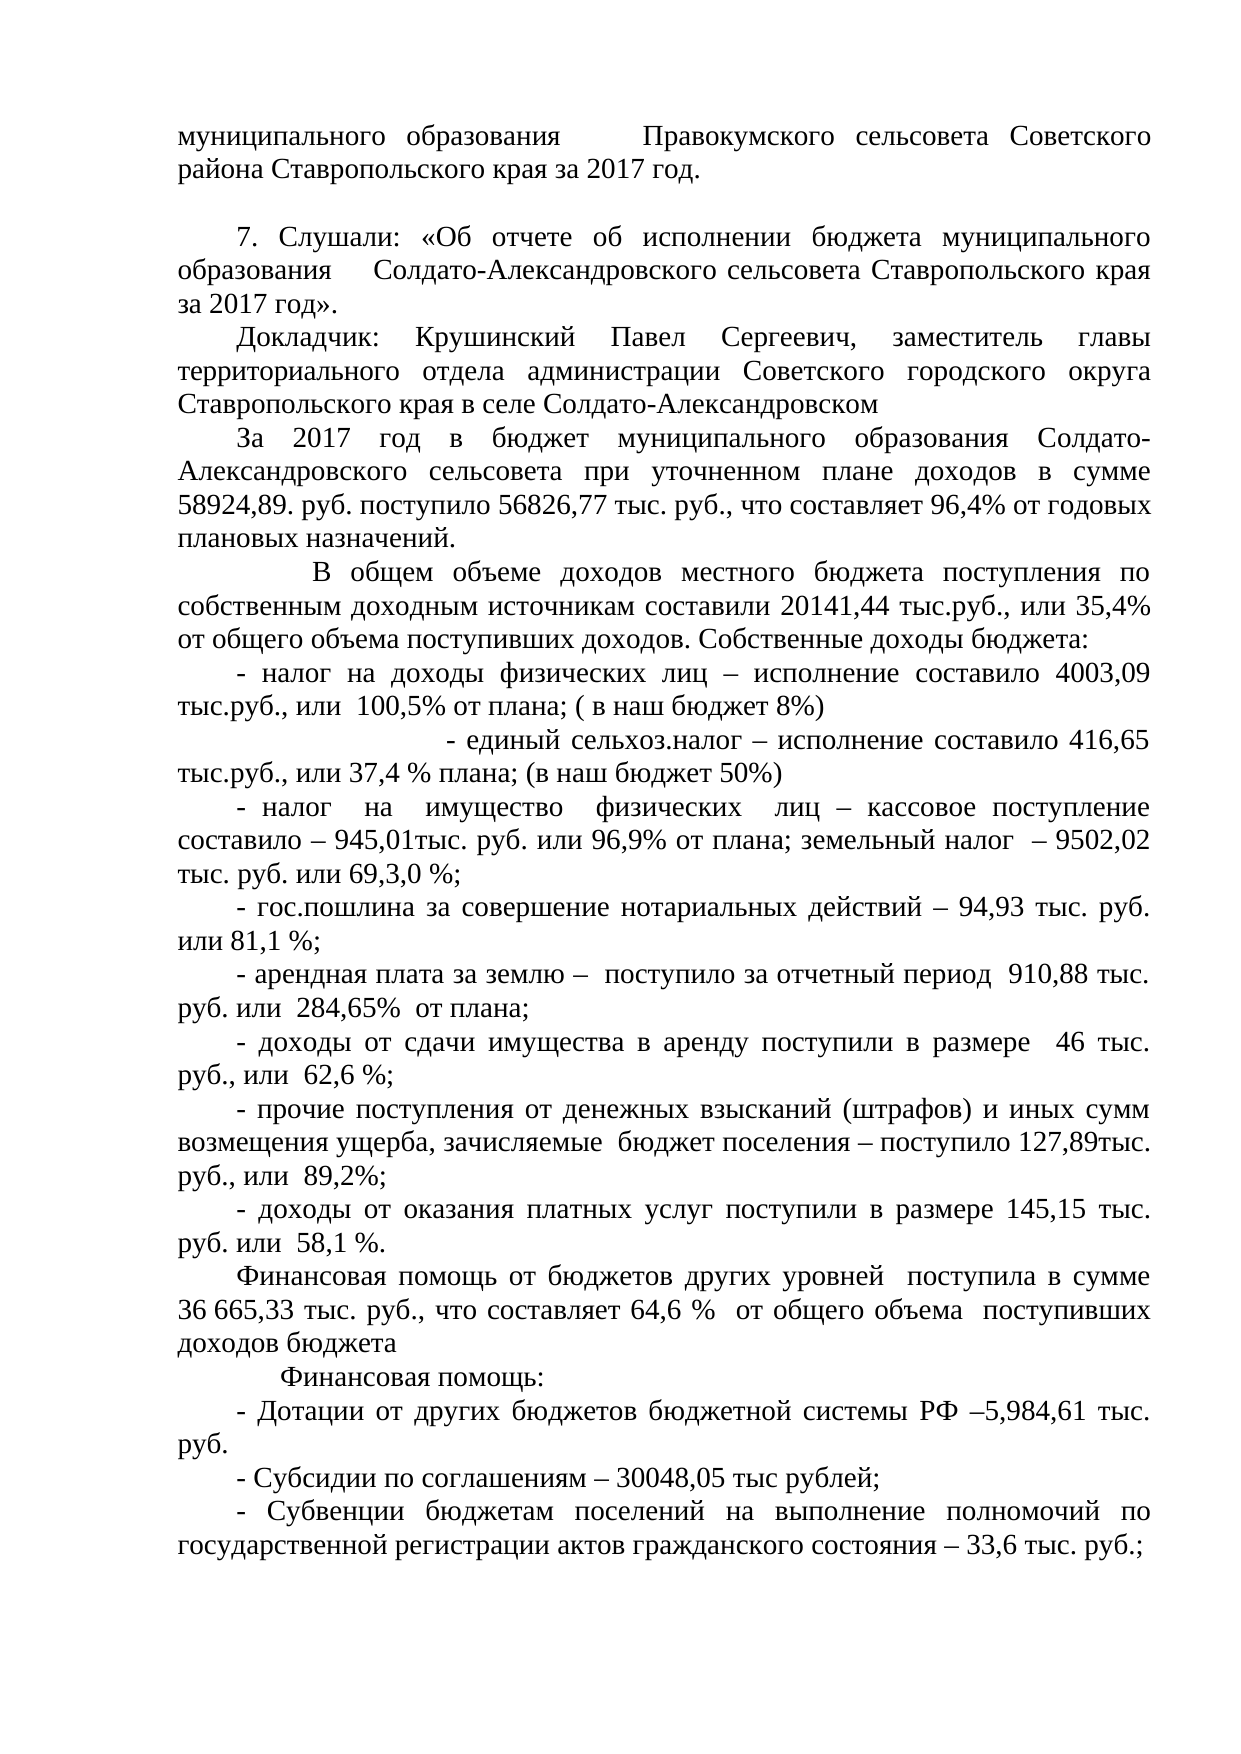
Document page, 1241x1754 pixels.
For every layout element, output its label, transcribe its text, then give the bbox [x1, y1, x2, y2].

text В общем объеме доходов местного бюджета поступления по собственным доходным источникам составили 20141,44 тыс.руб., или 35,4% от общего объема поступивших доходов. Собственные доходы бюджета: [177, 554, 1152, 655]
text Финансовая помощь: [177, 1359, 1152, 1393]
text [177, 118, 1152, 185]
text - Субвенции бюджетам поселений на выполнение полномочий по государственной регистрации актов гражданского состояния – 33,6 тыс. руб.; [177, 1493, 1152, 1560]
text - прочие поступления от денежных взысканий (штрафов) и иных сумм возмещения ущерба, зачисляемые бюджет поселения – поступило 127,89тыс. руб., или 89,2%; [177, 1091, 1152, 1191]
text - Дотации от других бюджетов бюджетной системы РФ –5,984,61 тыс. руб. [177, 1393, 1152, 1460]
text Финансовая помощь от бюджетов других уровней поступила в сумме 36 665,33 тыс. руб., что составляет 64,6 % от общего объема поступивших доходов бюджета [177, 1258, 1152, 1359]
text 7. Слушали: «Об отчете об исполнении бюджета муниципального образования Солдато-Александровского сельсовета Ставропольского края за 2017 год». [177, 219, 1152, 319]
text За 2017 год в бюджет муниципального образования Солдато-Александровского сельсовета при уточненном плане доходов в сумме 58924,89. руб. поступило 56826,77 тыс. руб., что составляет 96,4% от годовых плановых назначений. [177, 420, 1152, 554]
text - арендная плата за землю – поступило за отчетный период 910,88 тыс. руб. или 284,65% от плана; [177, 957, 1152, 1024]
text - доходы от сдачи имущества в аренду поступили в размере 46 тыс. руб., или 62,6 %; [177, 1024, 1152, 1091]
text - налог на доходы физических лиц – исполнение составило 4003,09 тыс.руб., или 100,5% от плана; ( в наш бюджет 8%) [177, 655, 1152, 722]
text - Субсидии по соглашениям – 30048,05 тыс рублей; [177, 1460, 1152, 1493]
text - единый сельхоз.налог – исполнение составило 416,65 тыс.руб., или 37,4 % плана; (в наш бюджет 50%) [177, 722, 1152, 789]
text - гос.пошлина за совершение нотариальных действий – 94,93 тыс. руб. или 81,1 %; [177, 889, 1152, 957]
text Докладчик: Крушинский Павел Сергеевич, заместитель главы территориального отдела администрации Советского городского округа Ставропольского края в селе Солдато-Александровском [177, 319, 1152, 420]
text - доходы от оказания платных услуг поступили в размере 145,15 тыс. руб. или 58,1 %. [177, 1191, 1152, 1258]
text - налог на имущество физических лиц – кассовое поступление составило – 945,01тыс. руб. или 96,9% от плана; земельный налог – 9502,02 тыс. руб. или 69,3,0 %; [177, 789, 1152, 889]
